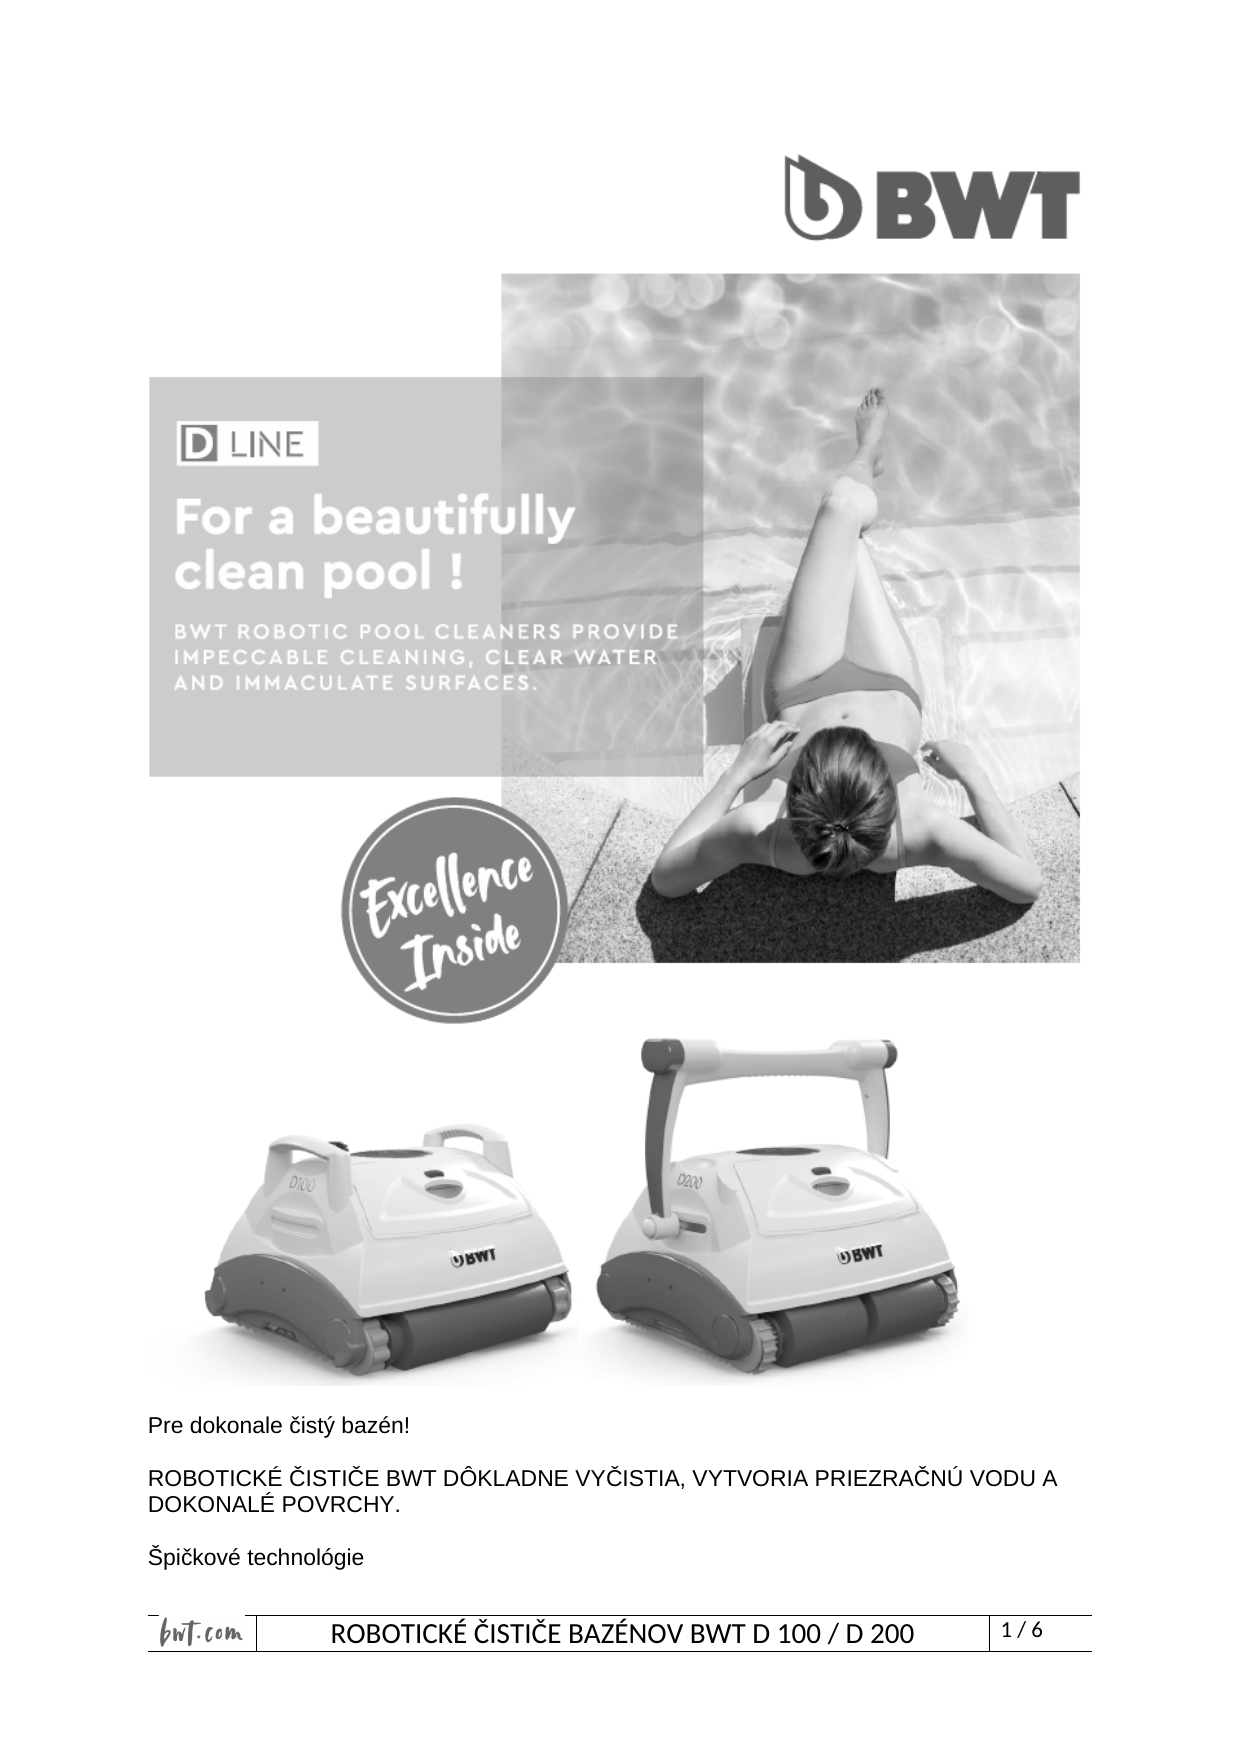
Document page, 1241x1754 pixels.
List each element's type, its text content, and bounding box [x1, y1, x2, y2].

text ROBOTICKÉ ČISTIČE BWT DÔKLADNE VYČISTIA, VYTVORIA PRIEZRAČNÚ VODU A DOKONALÉ POVRCHY. [148, 1465, 1093, 1518]
picture [147, 147, 1093, 1386]
text Špičkové technológie [148, 1544, 1093, 1571]
text Pre dokonale čistý bazén! [148, 1412, 1093, 1439]
picture [158, 1615, 245, 1647]
